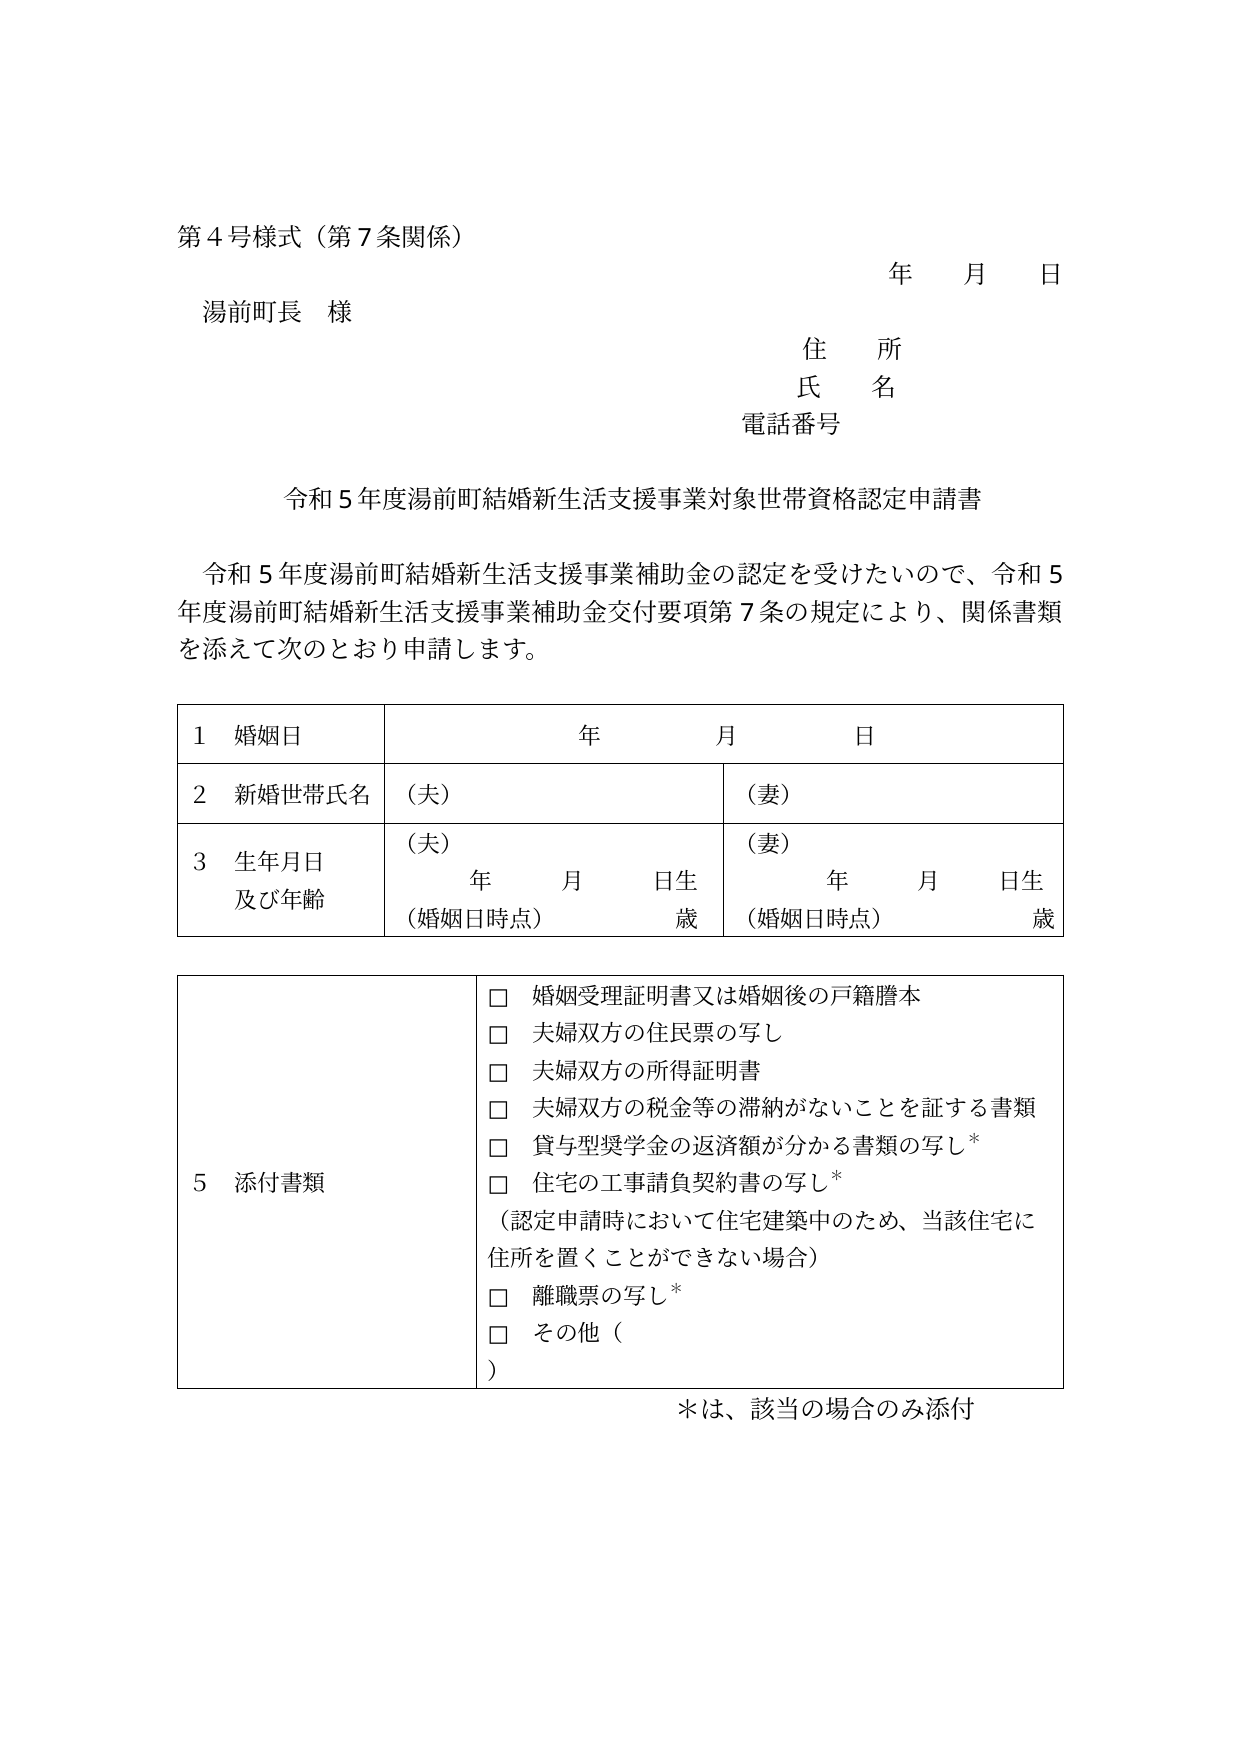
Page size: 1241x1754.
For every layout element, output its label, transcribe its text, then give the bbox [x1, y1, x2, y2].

table_header ５ 添付書類 [178, 976, 476, 1388]
text 湯前町長 様 [177, 292, 1063, 329]
table_header 年 月 日 [385, 705, 1063, 763]
table_cell ３ 生年月日 及び年齢 [178, 824, 384, 936]
text 令和5年度湯前町結婚新生活支援事業補助金の認定を受けたいので、令和5年度湯前町結婚新生活支援事業補助金交付要項第7条の規定により、関係書類を添えて次のとおり申請します。 [177, 554, 1063, 667]
table_cell （夫） [385, 764, 723, 822]
text 年 月 日 [177, 254, 1063, 292]
text 住 所 [177, 329, 1041, 367]
table_cell （妻） 年 月 日生 （婚姻日時点） 歳 [724, 824, 1063, 936]
table_header １ 婚姻日 [178, 705, 384, 763]
table_header □ 婚姻受理証明書又は婚姻後の戸籍謄本 □ 夫婦双方の住民票の写し □ 夫婦双方の所得証明書 □ 夫婦双方の税金等の滞納がないことを証する書類 □ 貸与型奨学金の返済額が分かる書類の写し＊ □ 住宅の工事請負契約書の写し＊ （認定申請時において住宅建築中のため、当該住宅に住所を置くことができない場合） □ 離職票の写し＊ □ その他（ ） [477, 976, 1063, 1388]
table_cell （夫） 年 月 日生 （婚姻日時点） 歳 [385, 824, 723, 936]
text 氏 名 [177, 367, 1041, 404]
text 令和5年度湯前町結婚新生活支援事業対象世帯資格認定申請書 [177, 479, 1063, 517]
text 電話番号 [177, 404, 1063, 442]
table_cell ２ 新婚世帯氏名 [178, 764, 384, 822]
text 第４号様式（第7条関係） [177, 217, 1063, 254]
table_cell （妻） [724, 764, 1063, 822]
text ＊は、該当の場合のみ添付 [177, 1389, 976, 1427]
